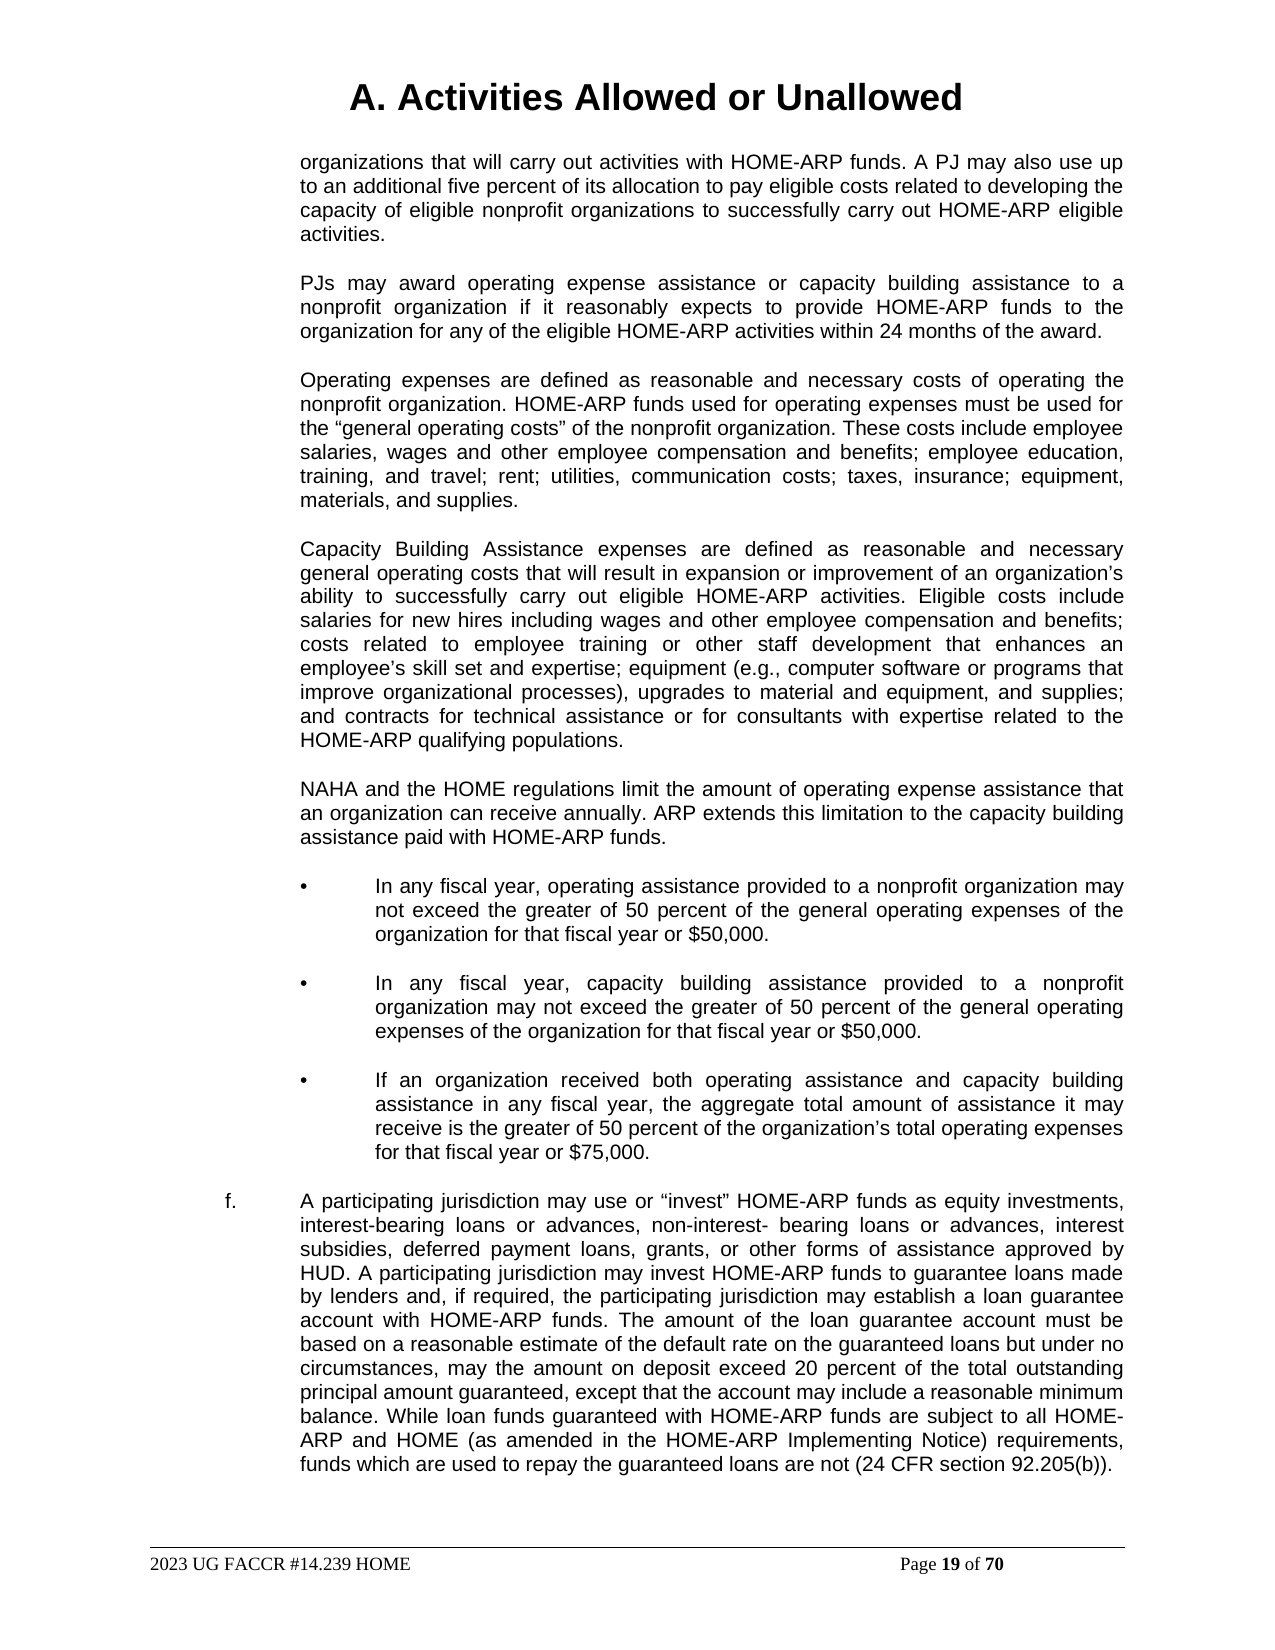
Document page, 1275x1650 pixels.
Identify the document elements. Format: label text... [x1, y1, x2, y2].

text Capacity Building Assistance expenses are defined as reasonable and necessary general operating costs that will result in expansion or improvement of an organization’s ability to successfully carry out eligible HOME-ARP activities. Eligible costs include salaries for new hires including wages and other employee compensation and benefits; costs related to employee training or other staff development that enhances an employee’s skill set and expertise; equipment (e.g., computer software or programs that improve organizational processes), upgrades to material and equipment, and supplies; and contracts for technical assistance or for consultants with expertise related to the HOME-ARP qualifying populations. [300, 536, 1125, 752]
text • In any fiscal year, capacity building assistance provided to a nonprofit organization may not exceed the greater of 50 percent of the general operating expenses of the organization for that fiscal year or $50,000. [300, 971, 1125, 1043]
text • If an organization received both operating assistance and capacity building assistance in any fiscal year, the aggregate total amount of assistance it may receive is the greater of 50 percent of the organization’s total operating expenses for that fiscal year or $75,000. [300, 1068, 1125, 1163]
text NAHA and the HOME regulations limit the amount of operating expense assistance that an organization can receive annually. ARP extends this limitation to the capacity building assistance paid with HOME-ARP funds. [300, 777, 1125, 849]
text • In any fiscal year, operating assistance provided to a nonprofit organization may not exceed the greater of 50 percent of the general operating expenses of the organization for that fiscal year or $50,000. [300, 874, 1125, 946]
text Operating expenses are defined as reasonable and necessary costs of operating the nonprofit organization. HOME-ARP funds used for operating expenses must be used for the “general operating costs” of the nonprofit organization. These costs include employee salaries, wages and other employee compensation and benefits; employee education, training, and travel; rent; utilities, communication costs; taxes, insurance; equipment, materials, and supplies. [300, 368, 1125, 511]
text f. A participating jurisdiction may use or “invest” HOME-ARP funds as equity investments, interest-bearing loans or advances, non-interest- bearing loans or advances, interest subsidies, deferred payment loans, grants, or other forms of assistance approved by HUD. A participating jurisdiction may invest HOME-ARP funds to guarantee loans made by lenders and, if required, the participating jurisdiction may establish a loan guarantee account with HOME-ARP funds. The amount of the loan guarantee account must be based on a reasonable estimate of the default rate on the guaranteed loans but under no circumstances, may the amount on deposit exceed 20 percent of the total outstanding principal amount guaranteed, except that the account may include a reasonable minimum balance. While loan funds guaranteed with HOME-ARP funds are subject to all HOME-ARP and HOME (as amended in the HOME-ARP Implementing Notice) requirements, funds which are used to repay the guaranteed loans are not (24 CFR section 92.205(b)). [225, 1188, 1125, 1476]
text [225, 150, 1125, 246]
text PJs may award operating expense assistance or capacity building assistance to a nonprofit organization if it reasonably expects to provide HOME-ARP funds to the organization for any of the eligible HOME-ARP activities within 24 months of the award. [300, 271, 1125, 343]
